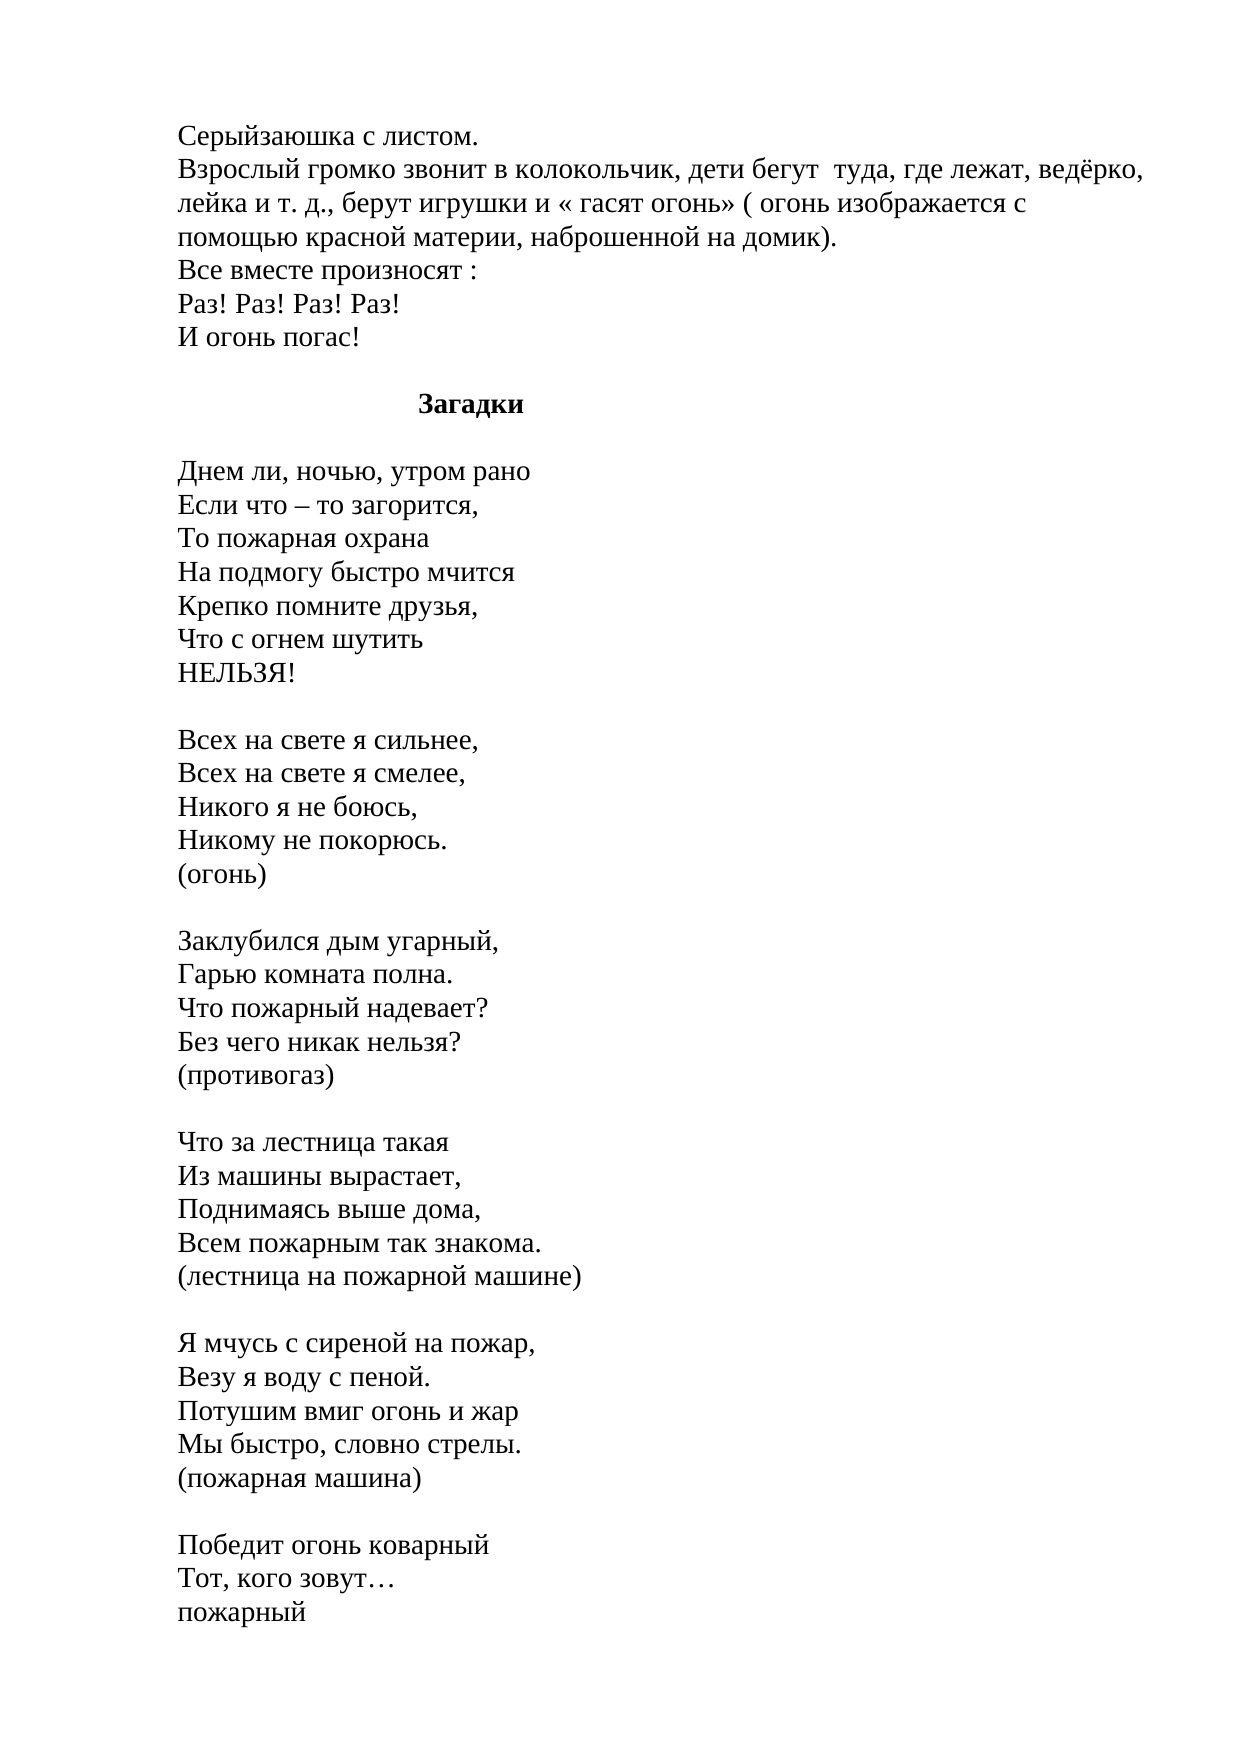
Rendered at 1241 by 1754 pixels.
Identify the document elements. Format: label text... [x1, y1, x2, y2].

text Все вместе произносят : [177, 252, 1152, 286]
text Днем ли, ночью, утром рано Если что – то загорится, [177, 420, 1152, 521]
text Всех на свете я сильнее, Всех на свете я смелее, Никого я не боюсь, Никому не покорюсь. [177, 688, 1152, 856]
text (противогаз) [177, 1057, 1152, 1091]
text НЕЛЬЗЯ! [177, 655, 1152, 688]
text (огонь) [177, 856, 1152, 889]
text Я мчусь с сиреной на пожар, Везу я воду с пеной. Потушим вмиг огонь и жар Мы быстро, словно стрелы. [177, 1292, 1152, 1460]
text (пожарная машина) [177, 1460, 1152, 1493]
text Что за лестница такая Из машины вырастает, Поднимаясь выше дома, Всем пожарным так знакома. [177, 1091, 1152, 1258]
text пожарный [177, 1594, 1152, 1627]
text Загадки [177, 386, 1152, 420]
text (лестница на пожарной машине) [177, 1258, 1152, 1292]
text Серыйзаюшка с листом. [177, 118, 1152, 152]
text Взрослый громко звонит в колокольчик, дети бегут туда, где лежат, ведёрко, лейка и т. д., берут игрушки и « гасят огонь» ( огонь изображается с помощью красной материи, наброшенной на домик). [177, 152, 1152, 252]
text Победит огонь коварный Тот, кого зовут… [177, 1493, 1152, 1594]
text Заклубился дым угарный, Гарью комната полна. Что пожарный надевает? Без чего никак нельзя? [177, 889, 1152, 1057]
text И огонь погас! [177, 319, 1152, 353]
text Раз! Раз! Раз! Раз! [177, 286, 1152, 319]
text То пожарная охрана На подмогу быстро мчится Крепко помните друзья, Что с огнем шутить [423, 521, 1152, 655]
